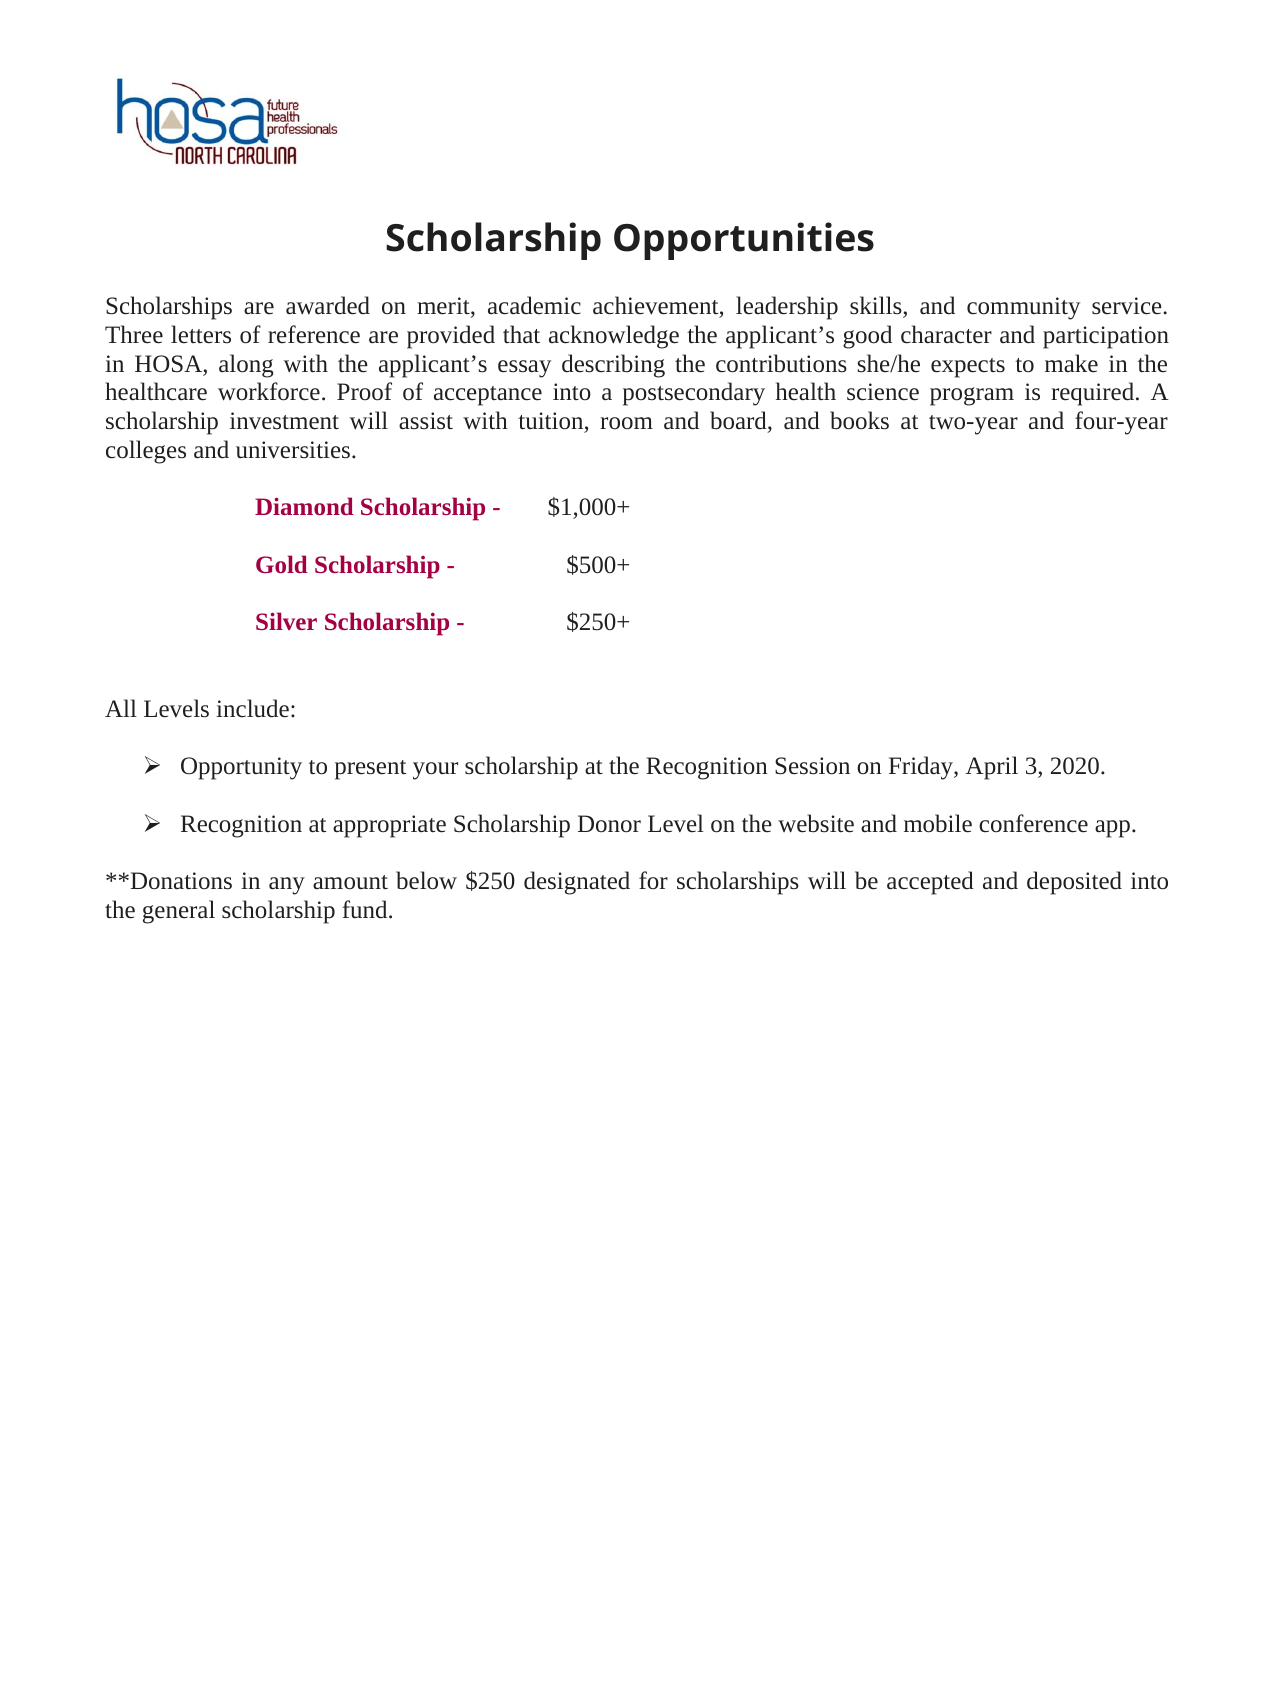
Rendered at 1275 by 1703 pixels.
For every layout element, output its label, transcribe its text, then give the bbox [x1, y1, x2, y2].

text Gold Scholarship - $500+ [255, 550, 1170, 579]
text Scholarship Opportunities [105, 211, 1170, 262]
text Scholarships are awarded on merit, academic achievement, leadership skills, and community service. Three letters of reference are provided that acknowledge the applicant’s good character and participation in HOSA, along with the applicant’s essay describing the contributions she/he expects to make in the healthcare workforce. Proof of acceptance into a postsecondary health science program is required. A scholarship investment will assist with tuition, room and board, and books at two-year and four-year colleges and universities. [105, 291, 1170, 464]
text Diamond Scholarship - $1,000+ [255, 492, 1170, 521]
picture [105, 75, 341, 169]
text All Levels include: [105, 694, 1170, 722]
list Recognition at appropriate Scholarship Donor Level on the website and mobile conference app. [142, 809, 1170, 837]
text Silver Scholarship - $250+ [255, 607, 1170, 636]
list Opportunity to present your scholarship at the Recognition Session on Friday, April 3, 2020. [142, 751, 1170, 780]
text **Donations in any amount below $250 designated for scholarships will be accepted and deposited into the general scholarship fund. [105, 866, 1170, 924]
